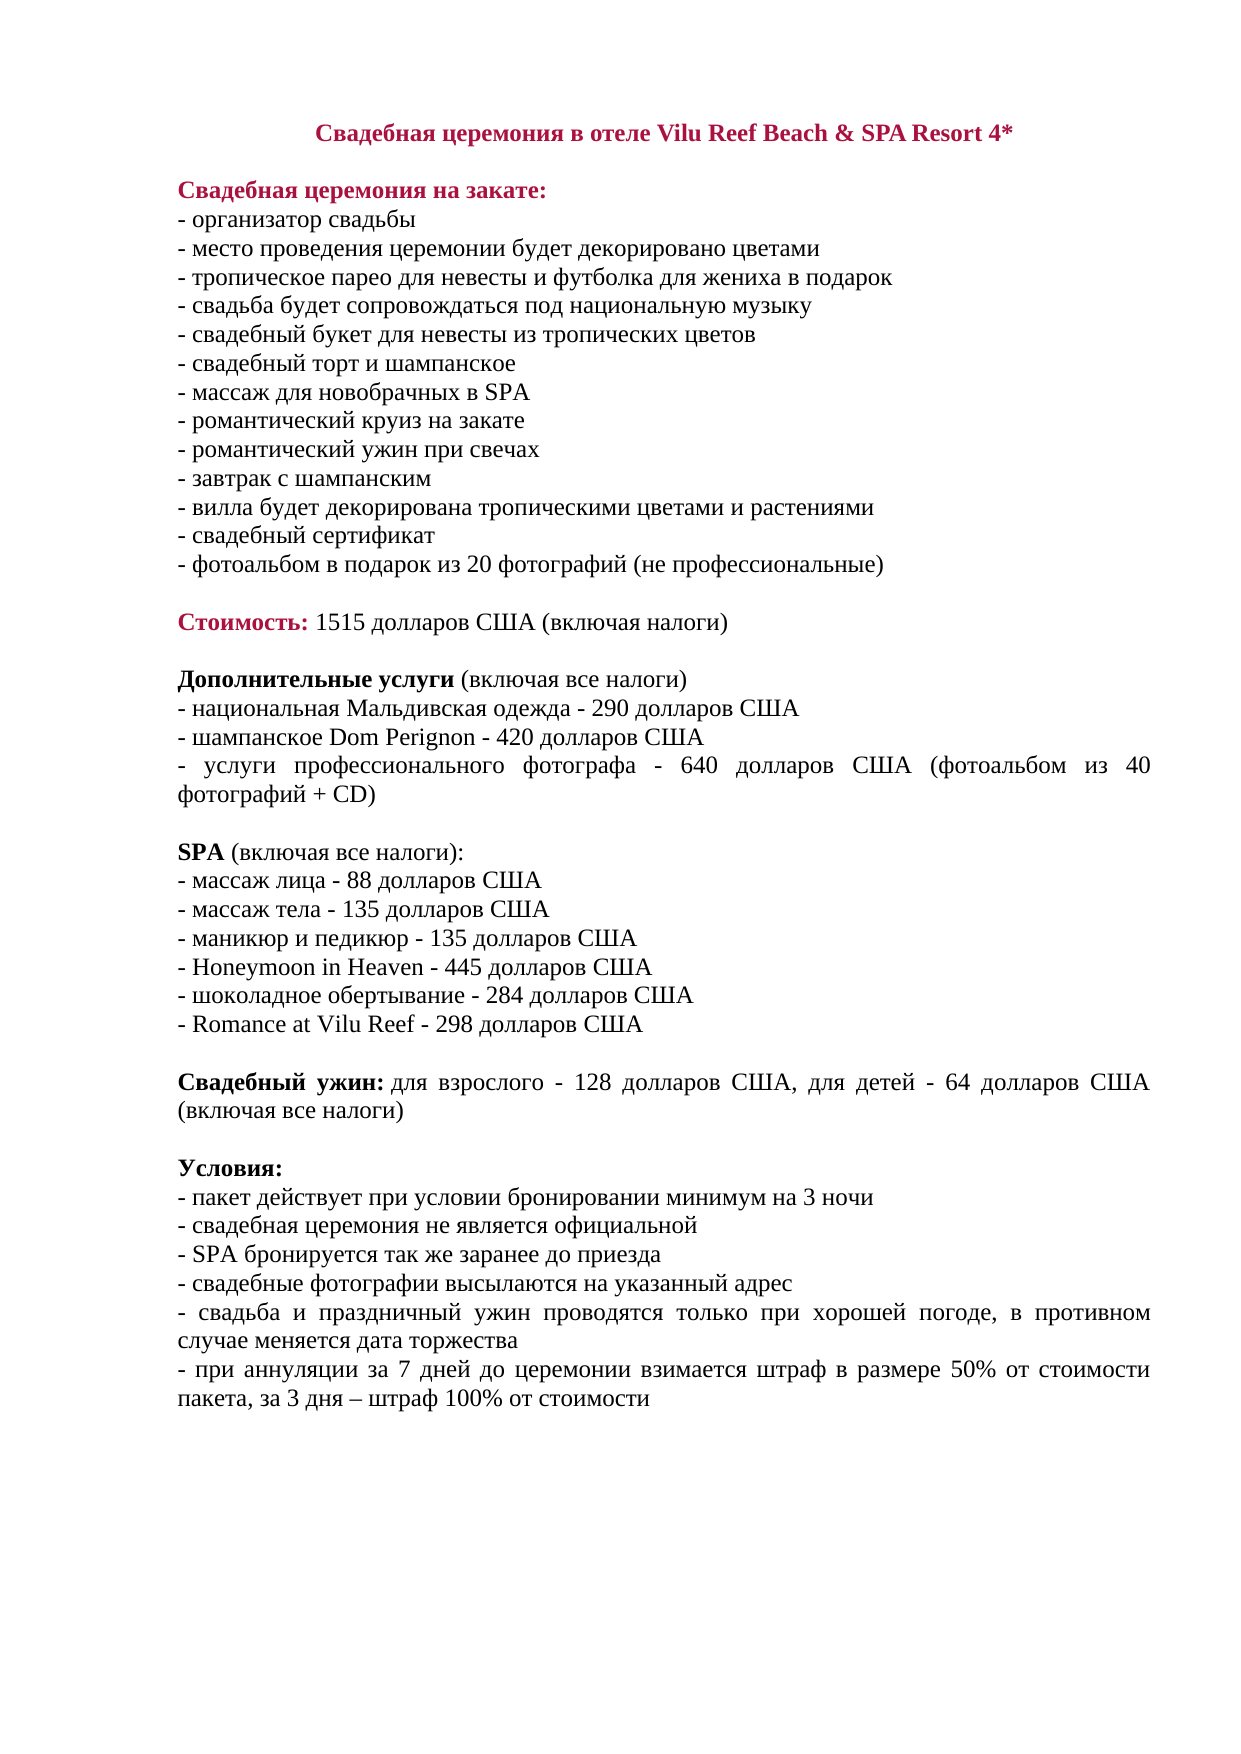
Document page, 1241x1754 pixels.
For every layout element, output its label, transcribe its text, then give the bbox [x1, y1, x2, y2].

text - свадьба и праздничный ужин проводятся только при хорошей погоде, в противном случае меняется дата торжества [177, 1297, 1152, 1354]
text - SPA бронируется так же заранее до приезда [177, 1239, 1152, 1268]
text - национальная Мальдивская одежда - 290 долларов США [177, 693, 1152, 722]
text - маникюр и педикюр - 135 долларов США [177, 923, 1152, 952]
text - Romance at Vilu Reef - 298 долларов США [177, 1009, 1152, 1038]
text - при аннуляции за 7 дней до церемонии взимается штраф в размере 50% от стоимости пакета, за 3 дня – штраф 100% от стоимости [177, 1354, 1152, 1412]
text - завтрак с шампанским [177, 463, 1152, 492]
text - романтический круиз на закате [177, 406, 1152, 434]
text - услуги профессионального фотографа - 640 долларов США (фотоальбом из 40 фотографий + CD) [177, 751, 1152, 808]
text - свадьба будет сопровождаться под национальную музыку [177, 291, 1152, 319]
text - свадебные фотографии высылаются на указанный адрес [177, 1268, 1152, 1297]
text - шампанское Dom Perignon - 420 долларов США [177, 722, 1152, 751]
subtitle Свадебная церемония в отеле Vilu Reef Beach & SPA Resort 4* [177, 118, 1152, 147]
text - пакет действует при условии бронировании минимум на 3 ночи [177, 1182, 1152, 1211]
text Свадебная церемония на закате: [177, 176, 1152, 204]
text SPA (включая все налоги): [177, 837, 1152, 866]
text Стоимость: 1515 долларов США (включая налоги) [177, 607, 1152, 636]
text - свадебная церемония не является официальной [177, 1211, 1152, 1239]
text Условия: [177, 1153, 1152, 1182]
text - организатор свадьбы [177, 204, 1152, 233]
text - Honeymoon in Heaven - 445 долларов США [177, 952, 1152, 981]
text - место проведения церемонии будет декорировано цветами [177, 233, 1152, 262]
text - свадебный торт и шампанское [177, 348, 1152, 377]
text Дополнительные услуги (включая все налоги) [177, 664, 1152, 693]
text - массаж лица - 88 долларов США [177, 866, 1152, 894]
text - шоколадное обертывание - 284 долларов США [177, 981, 1152, 1009]
text - свадебный сертификат [177, 521, 1152, 549]
text - массаж для новобрачных в SPA [177, 377, 1152, 406]
text - фотоальбом в подарок из 20 фотографий (не профессиональные) [177, 549, 1152, 578]
text - тропическое парео для невесты и футболка для жениха в подарок [177, 262, 1152, 291]
text Свадебный ужин: для взрослого - 128 долларов США, для детей - 64 долларов США (включая все налоги) [177, 1067, 1152, 1124]
text - свадебный букет для невесты из тропических цветов [177, 319, 1152, 348]
text - массаж тела - 135 долларов США [177, 894, 1152, 923]
text - вилла будет декорирована тропическими цветами и растениями [177, 492, 1152, 521]
text - романтический ужин при свечах [177, 434, 1152, 463]
